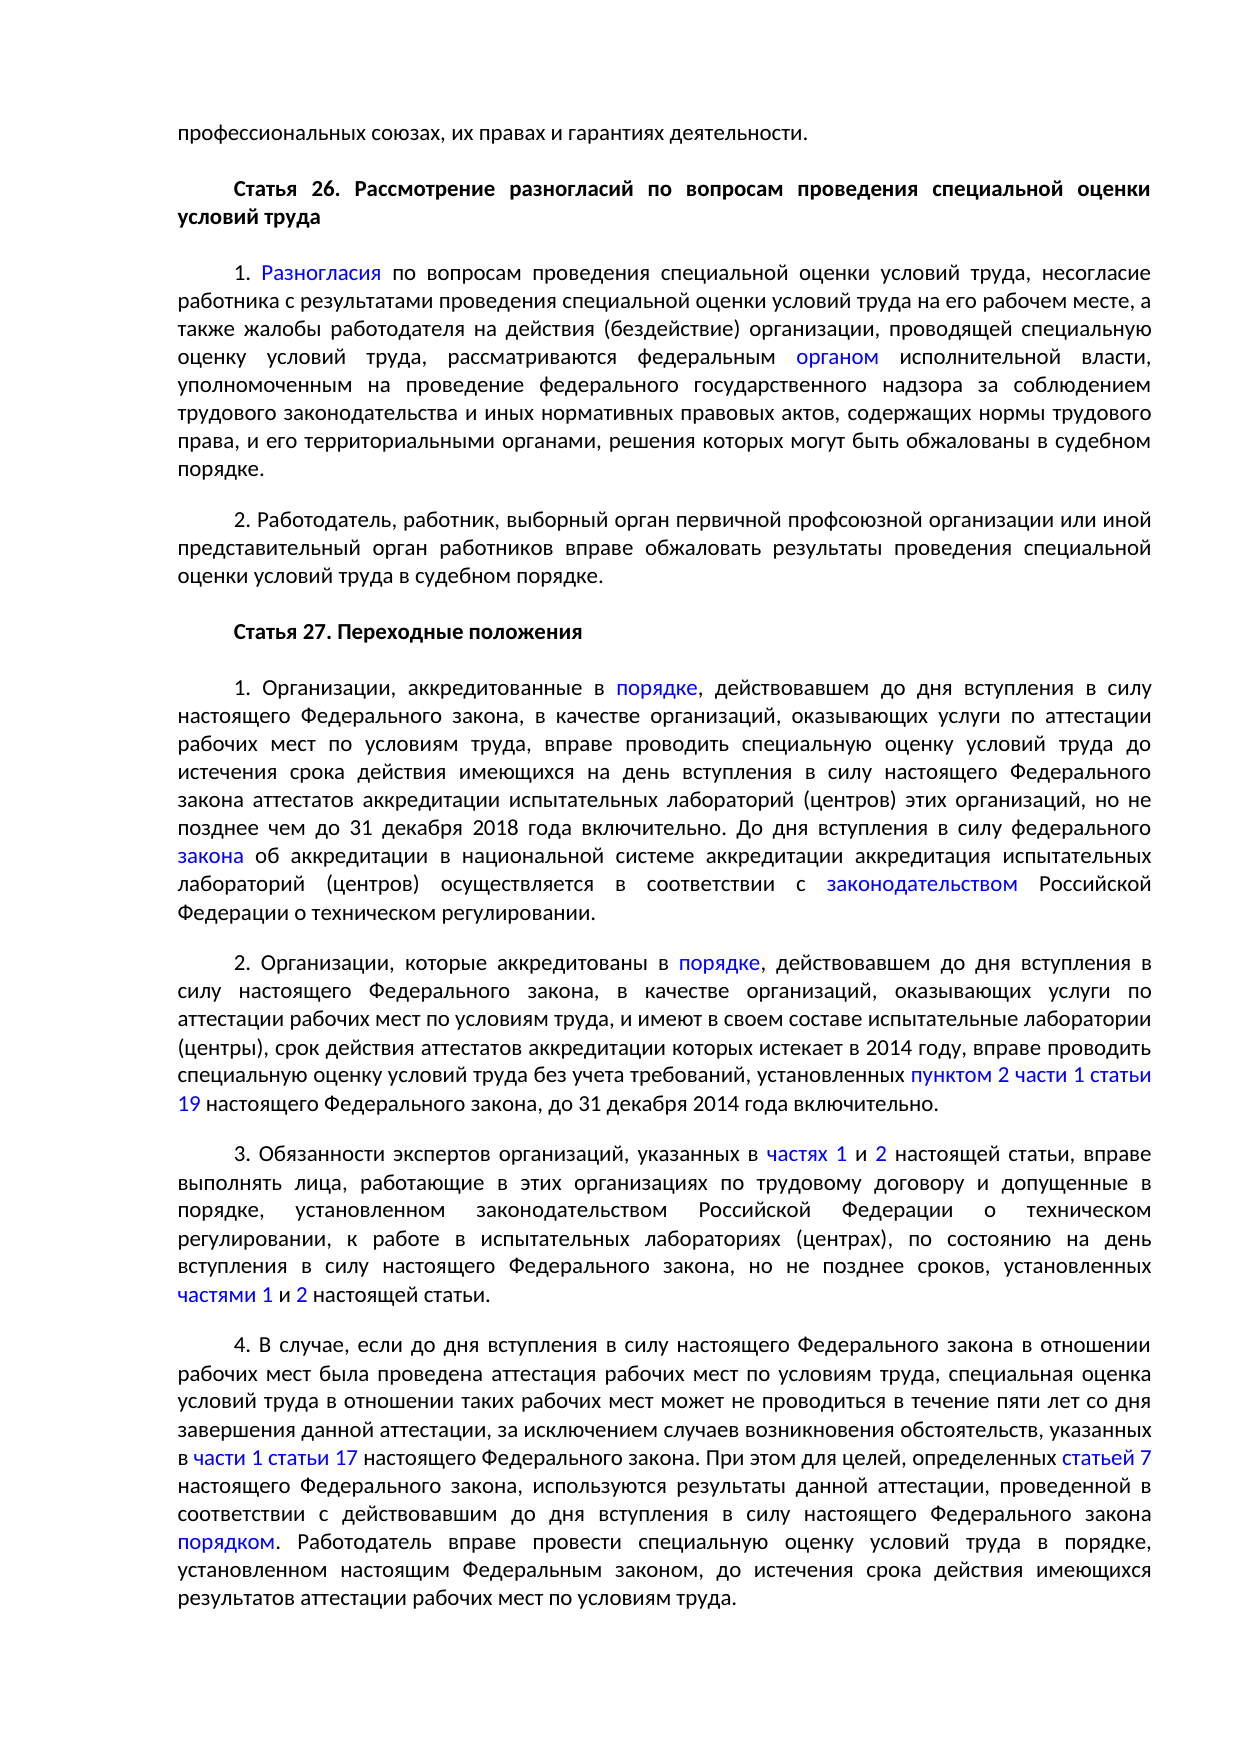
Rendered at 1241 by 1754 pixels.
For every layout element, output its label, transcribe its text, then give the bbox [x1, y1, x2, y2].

text 4. В случае, если до дня вступления в силу настоящего Федерального закона в отношении рабочих мест была проведена аттестация рабочих мест по условиям труда, специальная оценка условий труда в отношении таких рабочих мест может не проводиться в течение пяти лет со дня завершения данной аттестации, за исключением случаев возникновения обстоятельств, указанных в части 1 статьи 17 настоящего Федерального закона. При этом для целей, определенных статьей 7 настоящего Федерального закона, используются результаты данной аттестации, проведенной в соответствии с действовавшим до дня вступления в силу настоящего Федерального закона порядком. Работодатель вправе провести специальную оценку условий труда в порядке, установленном настоящим Федеральным законом, до истечения срока действия имеющихся результатов аттестации рабочих мест по условиям труда. [177, 1331, 1152, 1611]
text 2. Работодатель, работник, выборный орган первичной профсоюзной организации или иной представительный орган работников вправе обжаловать результаты проведения специальной оценки условий труда в судебном порядке. [177, 505, 1152, 589]
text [177, 118, 1152, 146]
title Статья 26. Рассмотрение разногласий по вопросам проведения специальной оценки условий труда [177, 174, 1152, 230]
text 1. Разногласия по вопросам проведения специальной оценки условий труда, несогласие работника с результатами проведения специальной оценки условий труда на его рабочем месте, а также жалобы работодателя на действия (бездействие) организации, проводящей специальную оценку условий труда, рассматриваются федеральным органом исполнительной власти, уполномоченным на проведение федерального государственного надзора за соблюдением трудового законодательства и иных нормативных правовых актов, содержащих нормы трудового права, и его территориальными органами, решения которых могут быть обжалованы в судебном порядке. [177, 258, 1152, 482]
title Статья 27. Переходные положения [177, 617, 1152, 645]
text 3. Обязанности экспертов организаций, указанных в частях 1 и 2 настоящей статьи, вправе выполнять лица, работающие в этих организациях по трудовому договору и допущенные в порядке, установленном законодательством Российской Федерации о техническом регулировании, к работе в испытательных лабораториях (центрах), по состоянию на день вступления в силу настоящего Федерального закона, но не позднее сроков, установленных частями 1 и 2 настоящей статьи. [177, 1139, 1152, 1308]
text 2. Организации, которые аккредитованы в порядке, действовавшем до дня вступления в силу настоящего Федерального закона, в качестве организаций, оказывающих услуги по аттестации рабочих мест по условиям труда, и имеют в своем составе испытательные лаборатории (центры), срок действия аттестатов аккредитации которых истекает в 2014 году, вправе проводить специальную оценку условий труда без учета требований, установленных пунктом 2 части 1 статьи 19 настоящего Федерального закона, до 31 декабря 2014 года включительно. [177, 948, 1152, 1117]
text 1. Организации, аккредитованные в порядке, действовавшем до дня вступления в силу настоящего Федерального закона, в качестве организаций, оказывающих услуги по аттестации рабочих мест по условиям труда, вправе проводить специальную оценку условий труда до истечения срока действия имеющихся на день вступления в силу настоящего Федерального закона аттестатов аккредитации испытательных лабораторий (центров) этих организаций, но не позднее чем до 31 декабря 2018 года включительно. До дня вступления в силу федерального закона об аккредитации в национальной системе аккредитации аккредитация испытательных лабораторий (центров) осуществляется в соответствии с законодательством Российской Федерации о техническом регулировании. [177, 673, 1152, 926]
